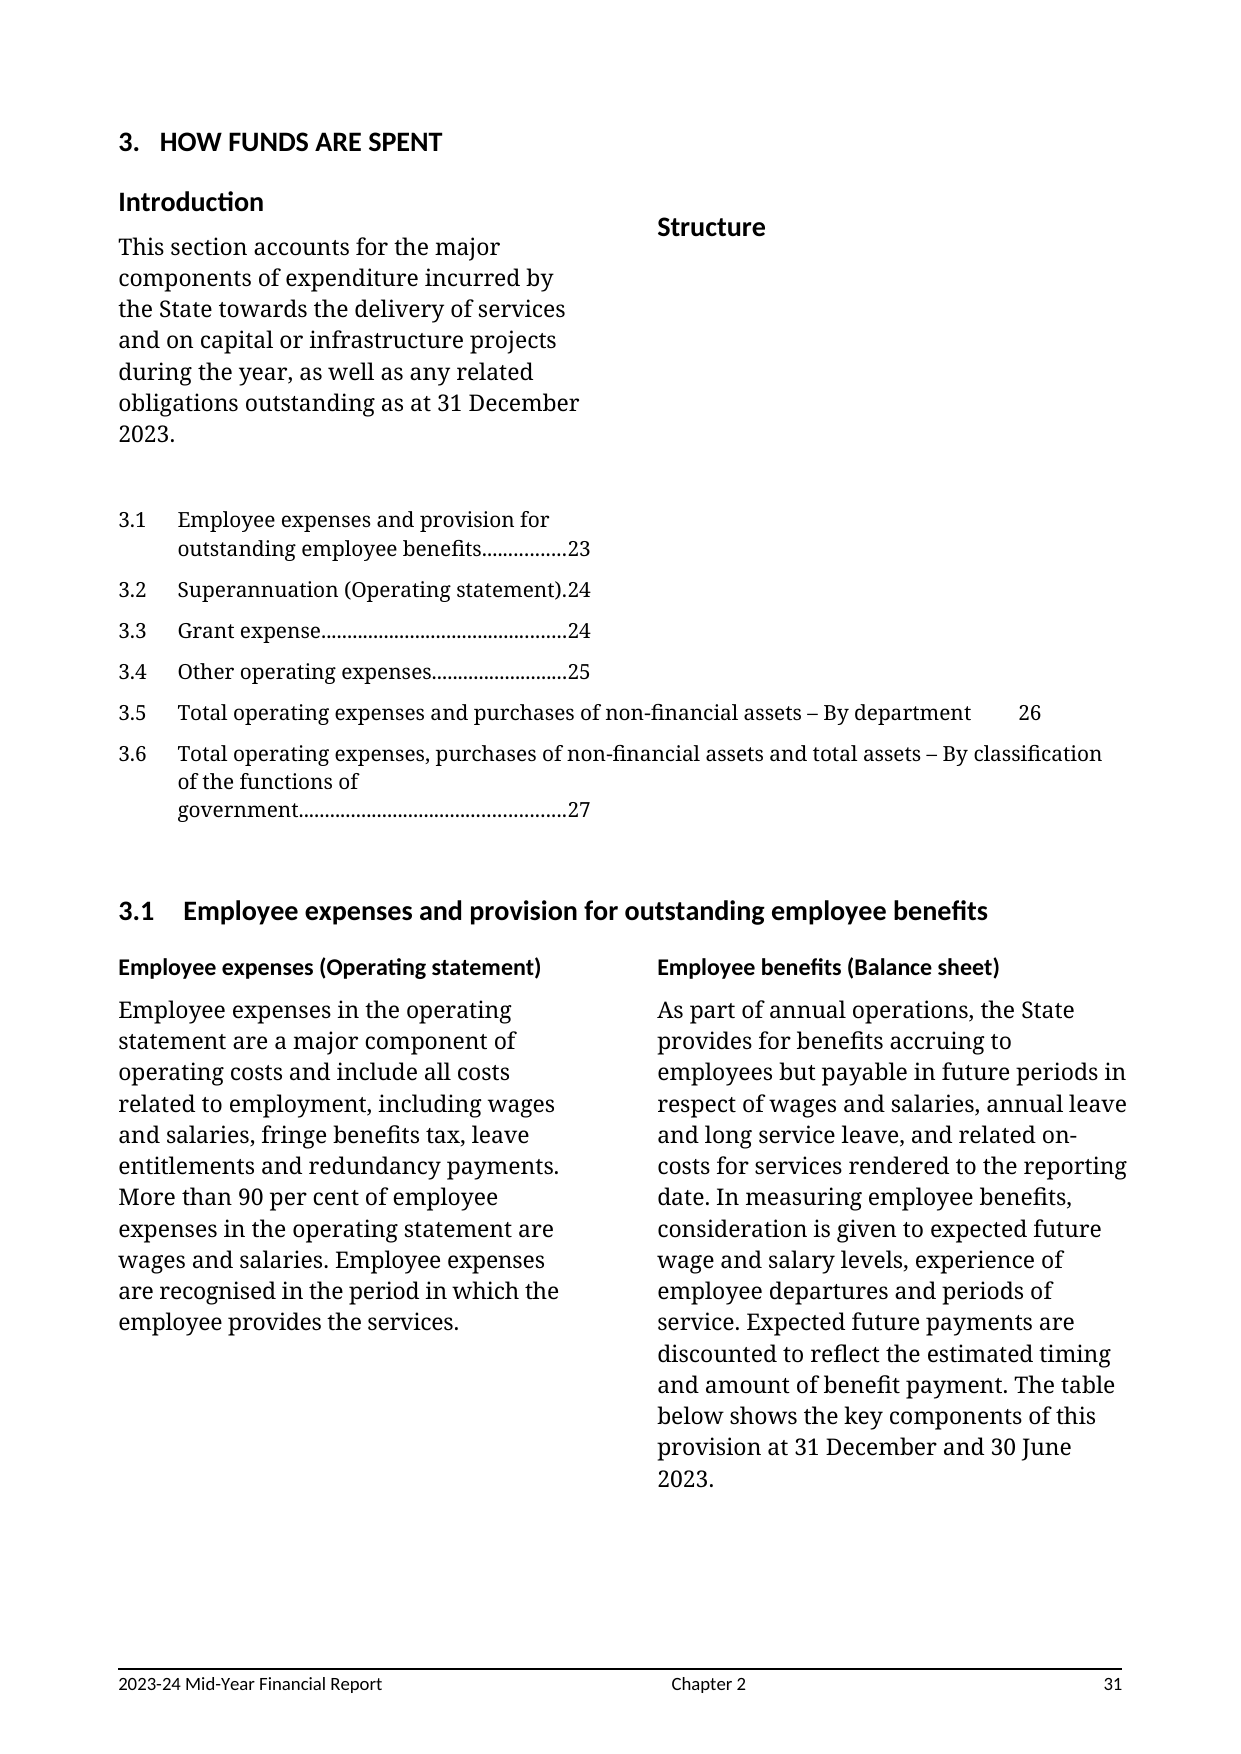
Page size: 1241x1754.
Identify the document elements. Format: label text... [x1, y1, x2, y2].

text This section accounts for the major components of expenditure incurred by the State towards the delivery of services and on capital or infrastructure projects during the year, as well as any related obligations outstanding as at 31 December 2023. [118, 231, 583, 449]
text Employee expenses in the operating statement are a major component of operating costs and include all costs related to employment, including wages and salaries, fringe benefits tax, leave entitlements and redundancy payments. More than 90 per cent of employee expenses in the operating statement are wages and salaries. Employee expenses are recognised in the period in which the employee provides the services. [118, 994, 583, 1338]
subtitle How funds are spent [118, 124, 1122, 159]
subtitle Structure [657, 209, 1122, 243]
text 3.3 Grant expense 24 [118, 616, 1122, 644]
text 3.6 Total operating expenses, purchases of non-financial assets and total assets – By classification of the functions of government 27 [118, 739, 1122, 824]
text 3.4 Other operating expenses 25 [118, 657, 1122, 685]
subtitle Employee benefits (Balance sheet) [657, 952, 1122, 981]
text 3.2 Superannuation (Operating statement) 24 [118, 575, 1122, 603]
text As part of annual operations, the State provides for benefits accruing to employees but payable in future periods in respect of wages and salaries, annual leave and long service leave, and related on-costs for services rendered to the reporting date. In measuring employee benefits, consideration is given to expected future wage and salary levels, experience of employee departures and periods of service. Expected future payments are discounted to reflect the estimated timing and amount of benefit payment. The table below shows the key components of this provision at 31 December and 30 June 2023. [657, 994, 1129, 1494]
subtitle Employee expenses (Operating statement) [118, 952, 583, 981]
text 3.5 Total operating expenses and purchases of non-financial assets – By department 26 [118, 698, 1122, 726]
subtitle Employee expenses and provision for outstanding employee benefits [118, 893, 1122, 927]
text 3.1 Employee expenses and provision for outstanding employee benefits 23 [118, 506, 1122, 562]
subtitle Introduction [118, 184, 583, 218]
